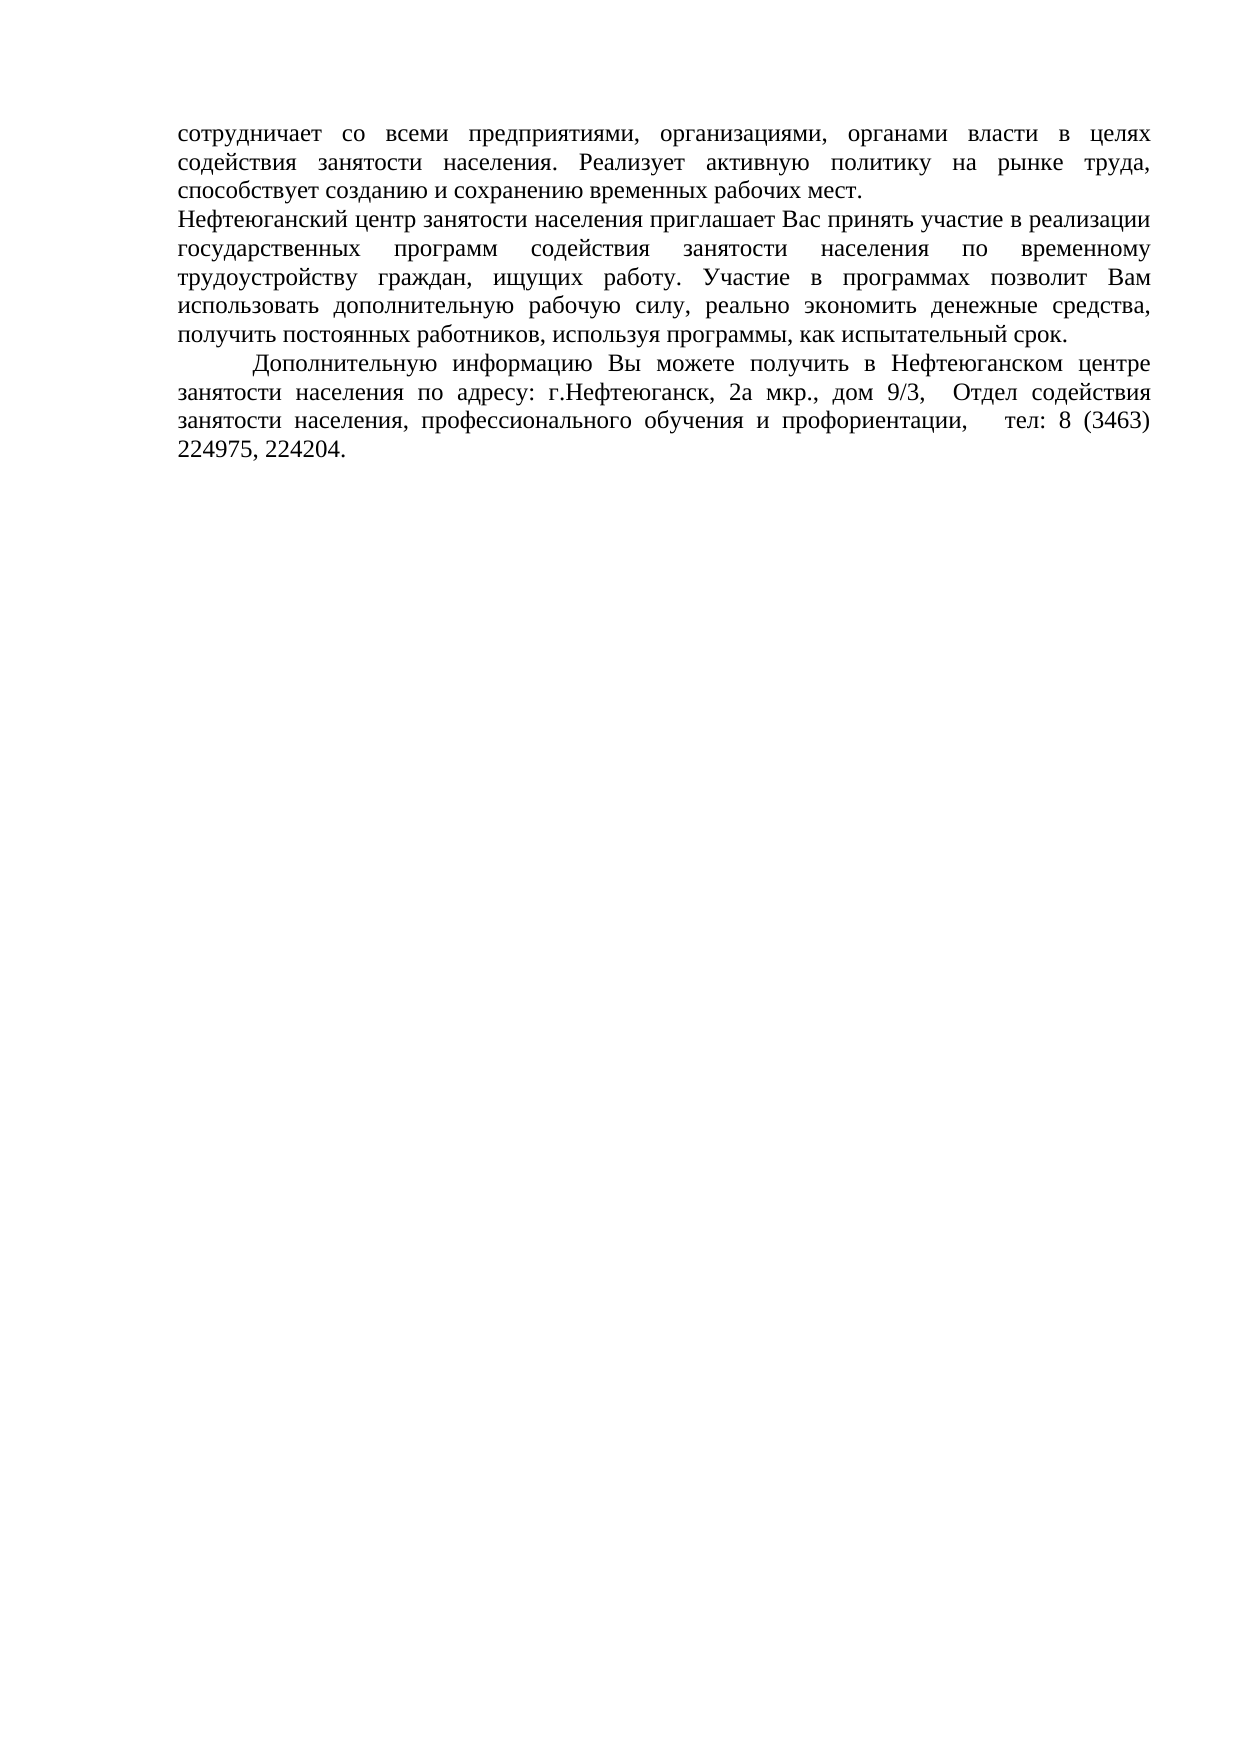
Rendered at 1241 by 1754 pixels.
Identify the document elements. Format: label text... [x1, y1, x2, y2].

text Дополнительную информацию Вы можете получить в Нефтеюганском центре занятости населения по адресу: г.Нефтеюганск, 2а мкр., дом 9/3, Отдел содействия занятости населения, профессионального обучения и профориентации, тел: 8 (3463) 224975, 224204. [177, 348, 1152, 463]
text Нефтеюганский центр занятости населения приглашает Вас принять участие в реализации государственных программ содействия занятости населения по временному трудоустройству граждан, ищущих работу. Участие в программах позволит Вам использовать дополнительную рабочую силу, реально экономить денежные средства, получить постоянных работников, используя программы, как испытательный срок. [177, 204, 1152, 348]
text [177, 118, 1152, 204]
